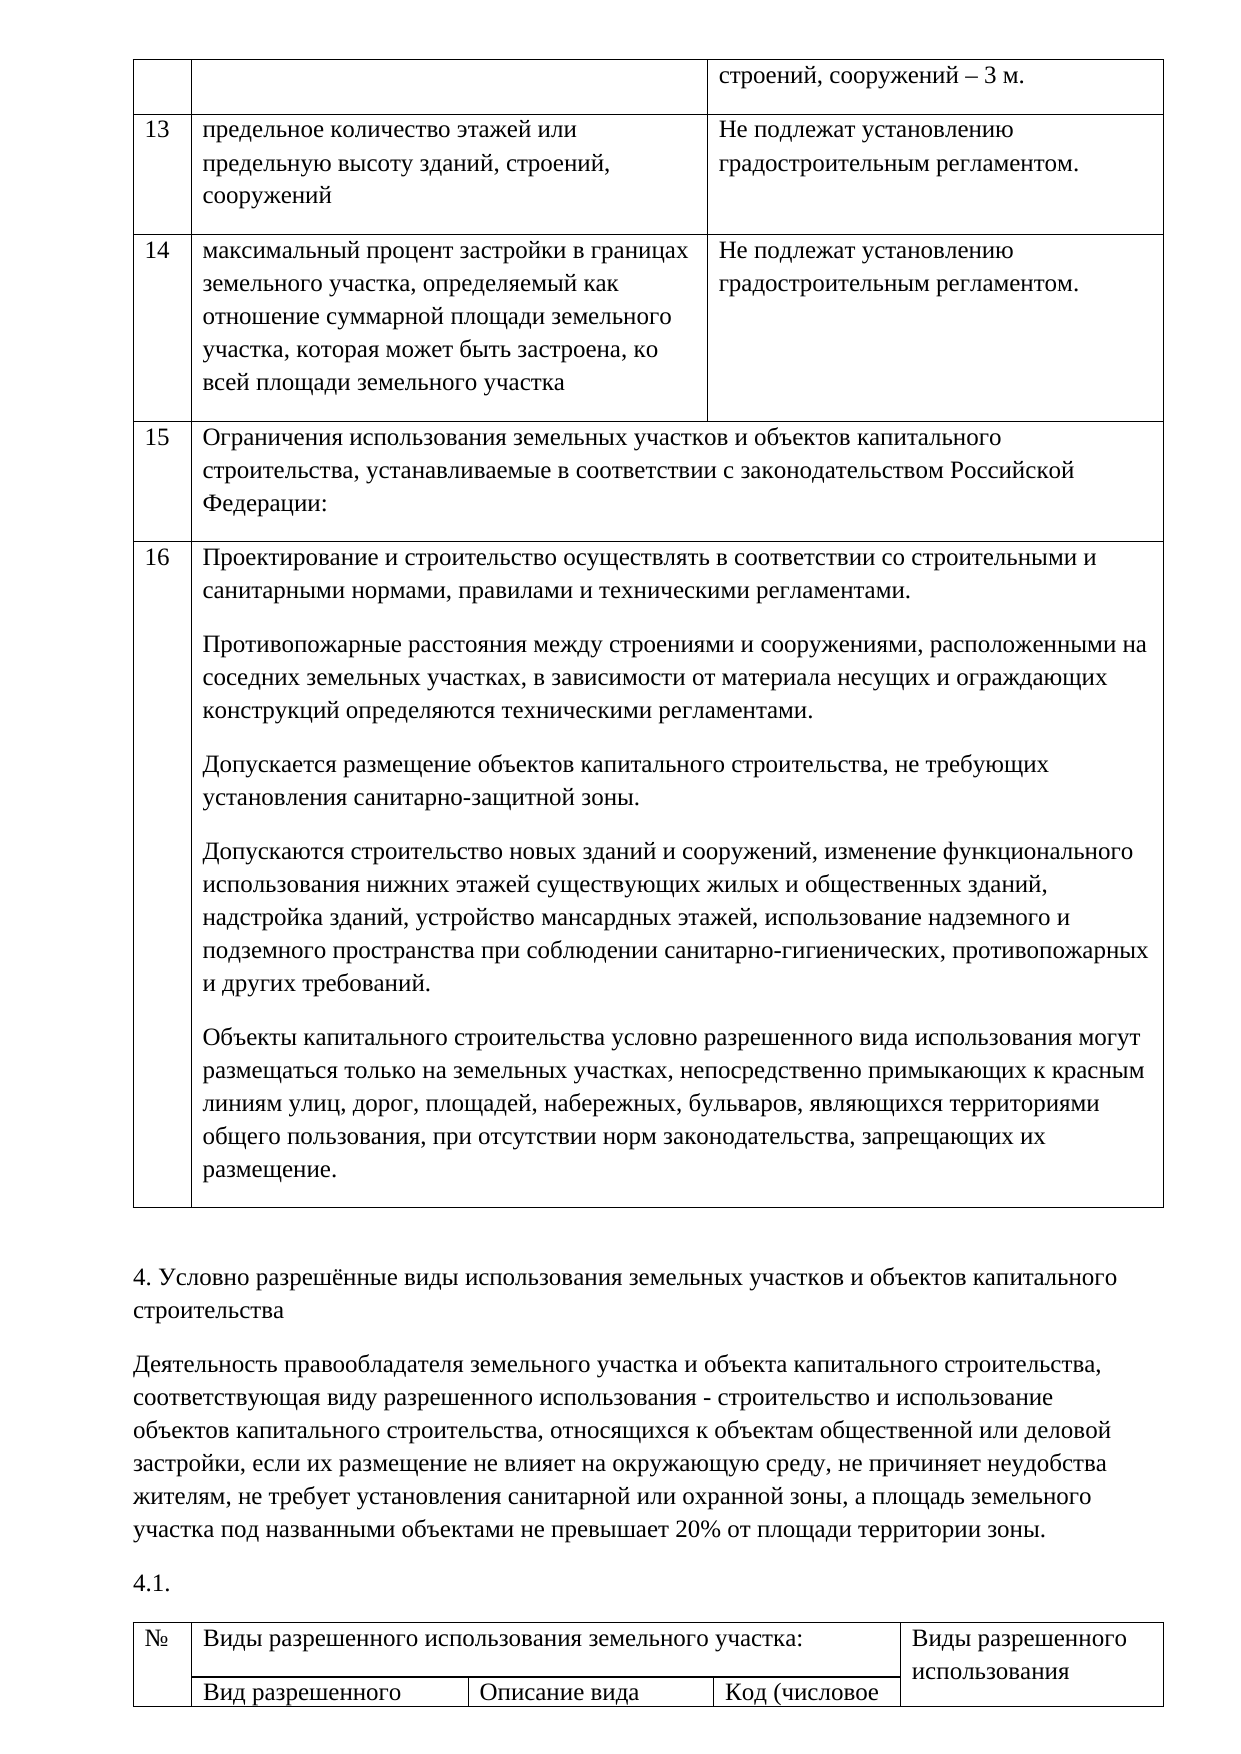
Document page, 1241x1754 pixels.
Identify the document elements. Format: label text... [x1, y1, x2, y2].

table_cell Не подлежат установлению градостроительным регламентом. [708, 235, 1163, 421]
table_cell 12 [134, 60, 191, 113]
table_header Виды разрешенного использования объектов капитального строительства [901, 1623, 1163, 1706]
table_cell 14 [134, 235, 191, 421]
table_cell 15 [134, 422, 191, 541]
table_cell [469, 1678, 713, 1706]
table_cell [192, 60, 707, 113]
table_cell 16 [134, 542, 191, 1207]
table_cell Проектирование и строительство осуществлять в соответствии со строительными и санитарными нормами, правилами и техническими регламентами. Противопожарные расстояния между строениями и сооружениями, расположенными на соседних земельных участках, в зависимости от материала несущих и ограждающих конструкций определяются техническими регламентами. Допускается размещение объектов капитального строительства, не требующих установления санитарно-защитной зоны. Допускаются строительство новых зданий и сооружений, изменение функционального использования нижних этажей существующих жилых и общественных зданий, надстройка зданий, устройство мансардных этажей, использование надземного и подземного пространства при соблюдении санитарно-гигиенических, противопожарных и других требований. Объекты капитального строительства условно разрешенного вида использования могут размещаться только на земельных участках, непосредственно примыкающих к красным линиям улиц, дорог, площадей, набережных, бульваров, являющихся территориями общего пользования, при отсутствии норм законодательства, запрещающих их размещение. [192, 542, 1163, 1207]
table_header Виды разрешенного использования земельного участка: [192, 1623, 900, 1676]
table_cell Не подлежат установлению градостроительным регламентом. [708, 115, 1163, 234]
table_cell Ограничения использования земельных участков и объектов капитального строительства, устанавливаемые в соответствии с законодательством Российской Федерации: [192, 422, 1163, 541]
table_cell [708, 60, 1163, 113]
text Деятельность правообладателя земельного участка и объекта капитального строительства, соответствующая виду разрешенного использования - строительство и использование объектов капитального строительства, относящихся к объектам общественной или деловой застройки, если их размещение не влияет на окружающую среду, не причиняет неудобства жителям, не требует установления санитарной или охранной зоны, а площадь земельного участка под названными объектами не превышает 20% от площади территории зоны. [133, 1349, 1152, 1543]
text 4.1. [133, 1568, 1152, 1597]
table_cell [192, 1678, 468, 1706]
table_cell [714, 1678, 900, 1706]
table_cell 13 [134, 115, 191, 234]
table_header № п/п [134, 1623, 191, 1706]
table_cell предельное количество этажей или предельную высоту зданий, строений, сооружений [192, 115, 707, 234]
text 4. Условно разрешённые виды использования земельных участков и объектов капитального строительства [133, 1262, 1152, 1324]
table_cell максимальный процент застройки в границах земельного участка, определяемый как отношение суммарной площади земельного участка, которая может быть застроена, ко всей площади земельного участка [192, 235, 707, 421]
